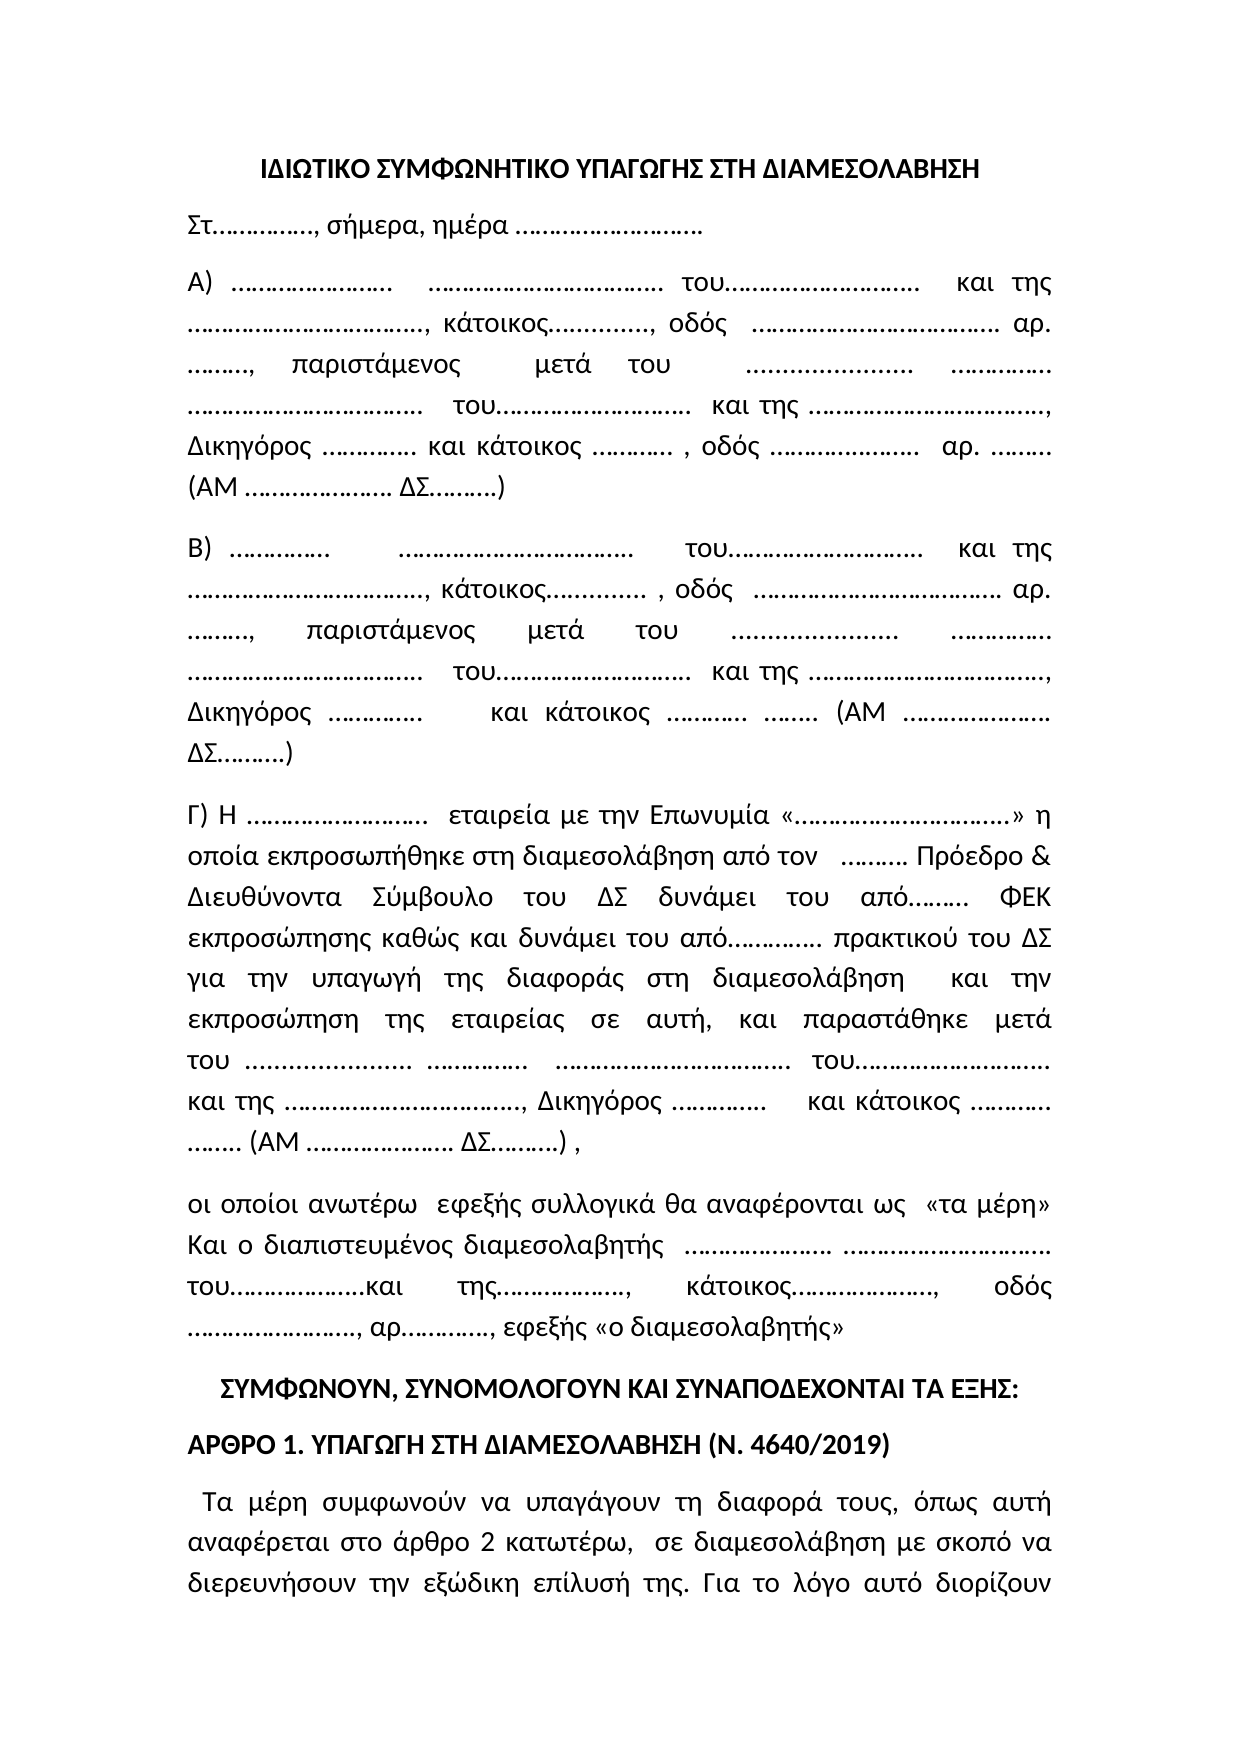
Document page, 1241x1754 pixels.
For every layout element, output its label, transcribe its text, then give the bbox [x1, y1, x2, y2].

text ΑΡΘΡΟ 1. ΥΠΑΓΩΓΗ ΣΤΗ ΔΙΑΜΕΣΟΛΑΒΗΣΗ (Ν. 4640/2019) [187, 1426, 1053, 1462]
text ΙΔΙΩΤΙΚΟ ΣΥΜΦΩΝΗΤΙΚΟ ΥΠΑΓΩΓΗΣ ΣΤΗ ΔΙΑΜΕΣΟΛΑΒΗΣΗ [187, 150, 1053, 186]
text Στ……………, σήμερα, ημέρα ………………………. [187, 206, 1053, 242]
text Β) …………… …………………………….. του……………………….. και της …………………………….., κάτοικος…........... , οδός ………………………………. αρ. ………, παριστάμενος μετά του ....................... …………… …………………………….. του……………………….. και της …………………………….., Δικηγόρος ………….. και κάτοικος ………… …….. (ΑΜ …………………. ΔΣ……….) [187, 529, 1053, 770]
text Γ) Η ……………………… εταιρεία με την Επωνυμία «…………………………..» η οποία εκπροσωπήθηκε στη διαμεσολάβηση από τον ………. Πρόεδρο & Διευθύνοντα Σύμβουλο του ΔΣ δυνάμει του από……… ΦΕΚ εκπροσώπησης καθώς και δυνάμει του από………….. πρακτικού του ΔΣ για την υπαγωγή της διαφοράς στη διαμεσολάβηση και την εκπροσώπηση της εταιρείας σε αυτή, και παραστάθηκε μετά του ....................... …………… …………………………….. του……………………….. και της …………………………….., Δικηγόρος ………….. και κάτοικος ………… …….. (ΑΜ …………………. ΔΣ……….) , [187, 796, 1053, 1159]
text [187, 1483, 1053, 1600]
text Α) …………………… …………………………….. του……………………….. και της …………………………….., κάτοικος…..........., οδός ………………………………. αρ. ………, παριστάμενος μετά του ....................... …………… …………………………….. του……………………….. και της …………………………….., Δικηγόρος ………….. και κάτοικος ………… , οδός …………..…….. αρ. ……… (ΑΜ …………………. ΔΣ……….) [187, 263, 1053, 503]
text οι οποίοι ανωτέρω εφεξής συλλογικά θα αναφέρονται ως «τα μέρη» Και ο διαπιστευμένος διαμεσολαβητής …………………. …………………………. του………………..και της………………., κάτοικος…………………, οδός ……………………., αρ…………., εφεξής «ο διαμεσολαβητής» [187, 1185, 1053, 1343]
text ΣΥΜΦΩΝΟΥΝ, ΣΥΝΟΜΟΛΟΓΟΥΝ ΚΑΙ ΣΥΝΑΠΟΔΕΧΟΝΤΑΙ ΤΑ ΕΞΗΣ: [187, 1370, 1053, 1405]
